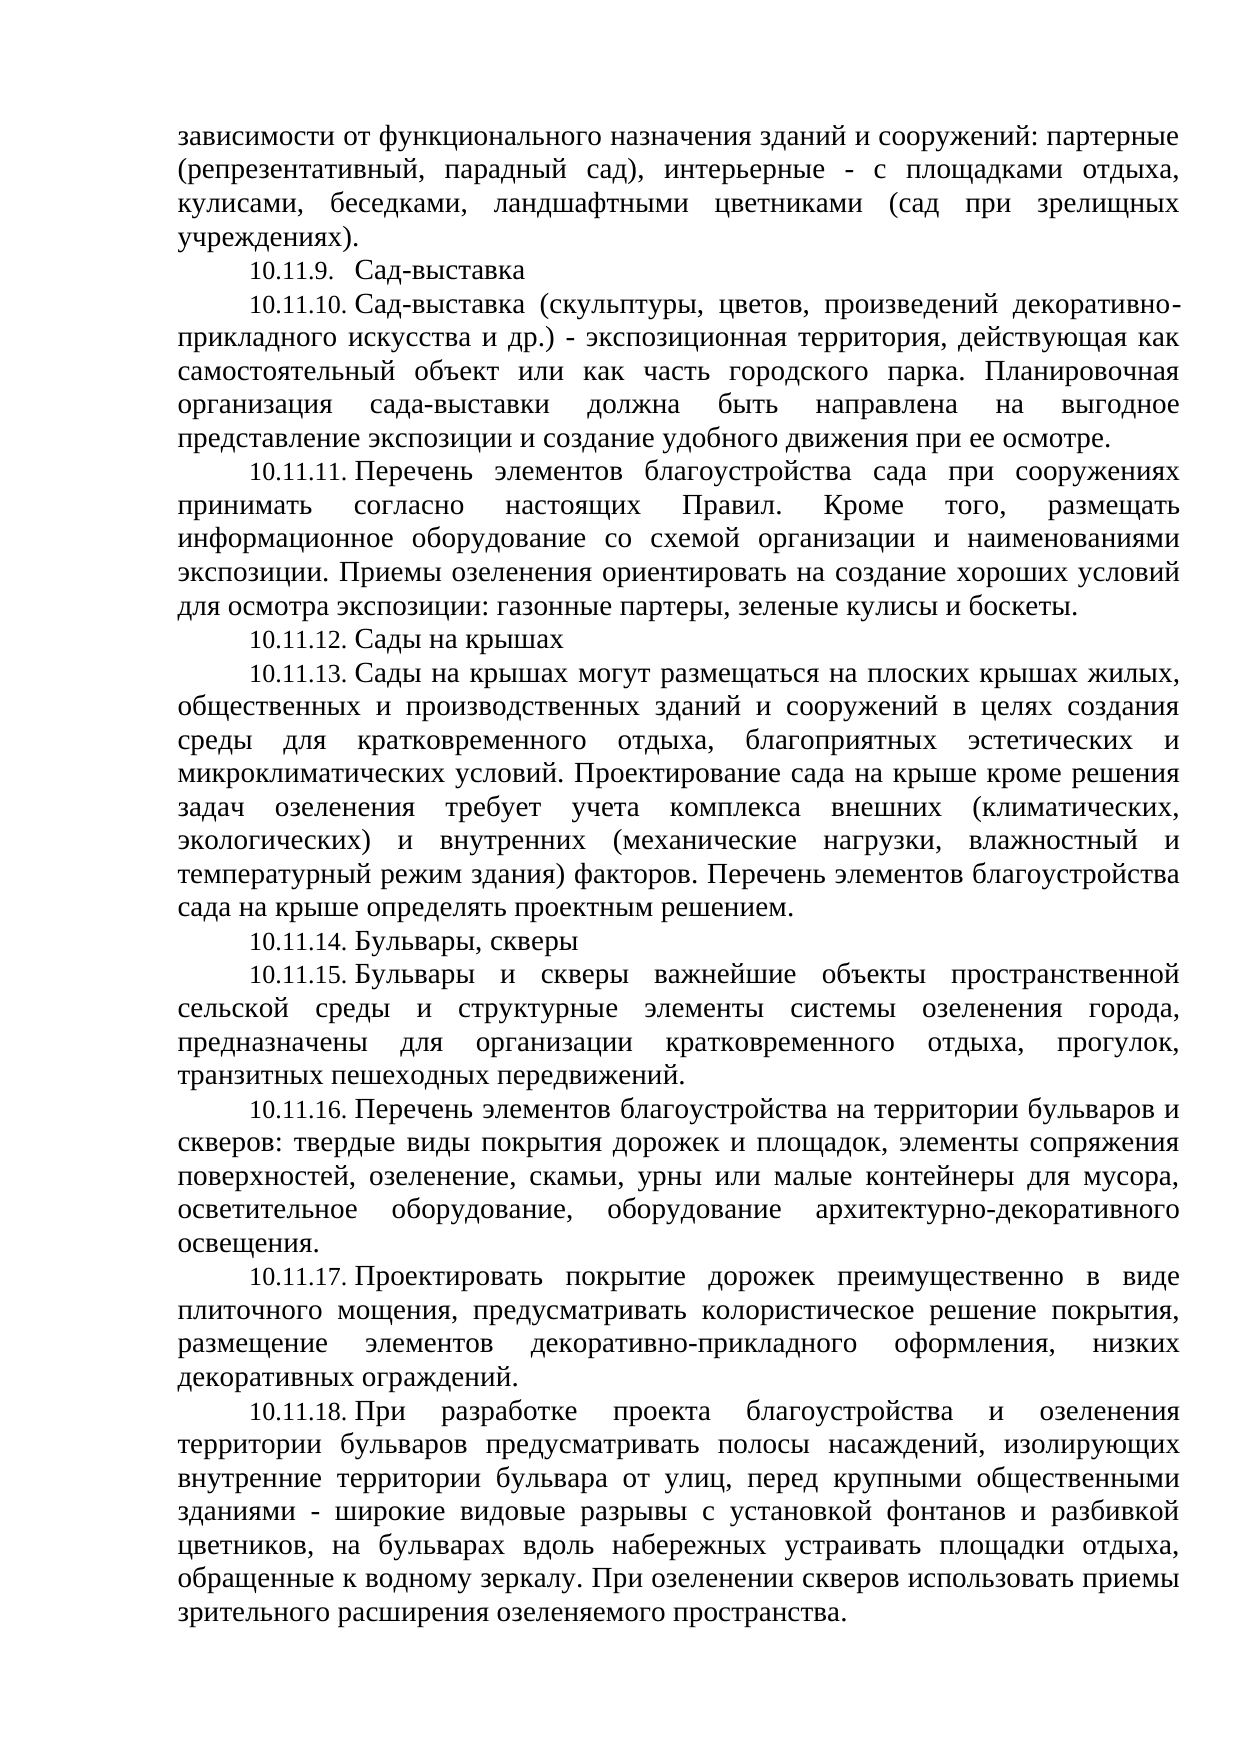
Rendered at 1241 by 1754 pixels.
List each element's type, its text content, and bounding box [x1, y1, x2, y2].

list Сады на крышах [177, 621, 1181, 655]
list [177, 118, 1181, 252]
list Сад-выставка (скульптуры, цветов, произведений декоративноприкладного искусства и др.) - экспозиционная территория, действующая как самостоятельный объект или как часть городского парка. Планировочная организация сада-выставки должна быть направлена на выгодное представление экспозиции и создание удобного движения при ее осмотре. [177, 286, 1181, 453]
list Перечень элементов благоустройства на территории бульваров и скверов: твердые виды покрытия дорожек и площадок, элементы сопряжения поверхностей, озеленение, скамьи, урны или малые контейнеры для мусора, осветительное оборудование, оборудование архитектурно-декоративного освещения. [177, 1091, 1181, 1258]
list Сады на крышах могут размещаться на плоских крышах жилых, общественных и производственных зданий и сооружений в целях создания среды для кратковременного отдыха, благоприятных эстетических и микроклиматических условий. Проектирование сада на крыше кроме решения задач озеленения требует учета комплекса внешних (климатических, экологических) и внутренних (механические нагрузки, влажностный и температурный режим здания) факторов. Перечень элементов благоустройства сада на крыше определять проектным решением. [177, 655, 1181, 923]
list Бульвары и скверы важнейшие объекты пространственной сельской среды и структурные элементы системы озеленения города, предназначены для организации кратковременного отдыха, прогулок, транзитных пешеходных передвижений. [177, 957, 1181, 1091]
list Сад-выставка [177, 252, 1181, 286]
list При разработке проекта благоустройства и озеленения территории бульваров предусматривать полосы насаждений, изолирующих внутренние территории бульвара от улиц, перед крупными общественными зданиями - широкие видовые разрывы с установкой фонтанов и разбивкой цветников, на бульварах вдоль набережных устраивать площадки отдыха, обращенные к водному зеркалу. При озеленении скверов использовать приемы зрительного расширения озеленяемого пространства. [177, 1393, 1181, 1627]
list Бульвары, скверы [177, 923, 1181, 957]
list Проектировать покрытие дорожек преимущественно в виде плиточного мощения, предусматривать колористическое решение покрытия, размещение элементов декоративно-прикладного оформления, низких декоративных ограждений. [177, 1258, 1181, 1393]
list Перечень элементов благоустройства сада при сооружениях принимать согласно настоящих Правил. Кроме того, размещать информационное оборудование со схемой организации и наименованиями экспозиции. Приемы озеленения ориентировать на создание хороших условий для осмотра экспозиции: газонные партеры, зеленые кулисы и боскеты. [177, 453, 1181, 621]
